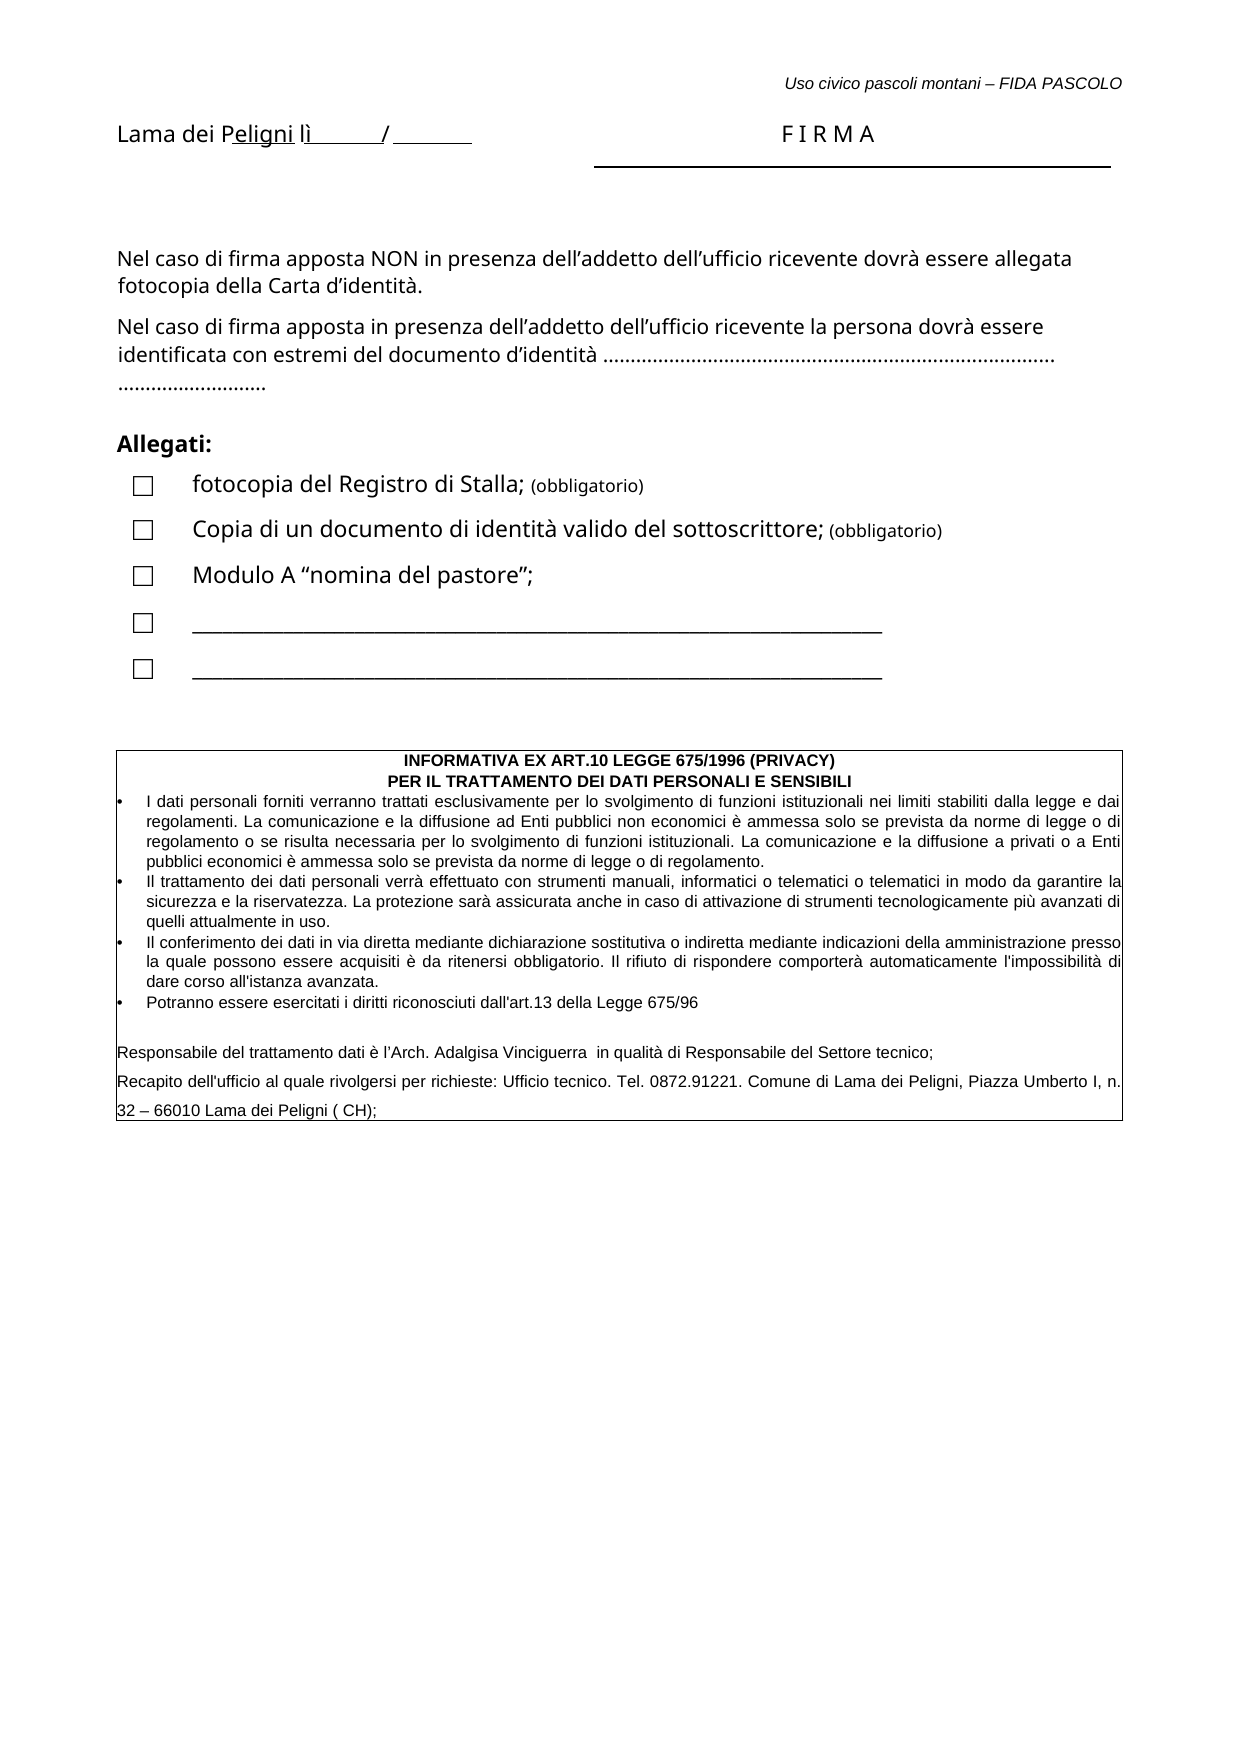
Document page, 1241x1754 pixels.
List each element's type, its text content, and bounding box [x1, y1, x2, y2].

text Lama dei Peligni lì / F I R M A [117, 118, 1122, 149]
text INFORMATIVA EX ART.10 LEGGE 675/1996 (PRIVACY) [117, 751, 1122, 770]
list Il trattamento dei dati personali verrà effettuato con strumenti manuali, informatici o telematici o telematici in modo da garantire la sicurezza e la riservatezza. La protezione sarà assicurata anche in caso di attivazione di strumenti tecnologicamente più avanzati di quelli attualmente in uso. [117, 871, 1122, 931]
list I dati personali forniti verranno trattati esclusivamente per lo svolgimento di funzioni istituzionali nei limiti stabiliti dalla legge e dai regolamenti. La comunicazione e la diffusione ad Enti pubblici non economici è ammessa solo se prevista da norme di legge o di regolamento o se risulta necessaria per lo svolgimento di funzioni istituzionali. La comunicazione e la diffusione a privati o a Enti pubblici economici è ammessa solo se prevista da norme di legge o di regolamento. [117, 791, 1122, 871]
table_cell ____________________________________________________________________ [192, 645, 1049, 689]
text Nel caso di firma apposta in presenza dell’addetto dell’ufficio ricevente la persona dovrà essere identificata con estremi del documento d’identità ………………………………………………….........................……………..………. [117, 312, 1124, 396]
table_cell □ [133, 553, 192, 599]
text Recapito dell'ufficio al quale rivolgersi per richieste: Ufficio tecnico. Tel. 0872.91221. Comune di Lama dei Peligni, Piazza Umberto I, n. 32 – 66010 Lama dei Peligni ( CH); [117, 1071, 1122, 1120]
table_cell ____________________________________________________________________ [192, 599, 1049, 645]
list Potranno essere esercitati i diritti riconosciuti dall'art.13 della Legge 675/96 [117, 991, 1122, 1012]
table_cell Copia di un documento di identità valido del sottoscrittore; (obbligatorio) [192, 506, 1049, 552]
text Responsabile del trattamento dati è l’Arch. Adalgisa Vinciguerra in qualità di Responsabile del Settore tecnico; [117, 1042, 1122, 1062]
table_header fotocopia del Registro di Stalla; (obbligatorio) [192, 462, 1049, 506]
text PER IL TRATTAMENTO DEI DATI PERSONALI E SENSIBILI [117, 771, 1122, 791]
table_cell Modulo A “nomina del pastore”; [192, 553, 1049, 599]
table_header □ [133, 462, 192, 506]
table_cell □ [133, 645, 192, 689]
text Nel caso di firma apposta NON in presenza dell’addetto dell’ufficio ricevente dovrà essere allegata fotocopia della Carta d’identità. [117, 244, 1124, 300]
table_cell □ [133, 599, 192, 645]
list Il conferimento dei dati in via diretta mediante dichiarazione sostitutiva o indiretta mediante indicazioni della amministrazione presso la quale possono essere acquisiti è da ritenersi obbligatorio. Il rifiuto di rispondere comporterà automaticamente l'impossibilità di dare corso all'istanza avanzata. [117, 931, 1122, 991]
text Allegati: [117, 428, 1122, 459]
table_cell □ [133, 506, 192, 552]
